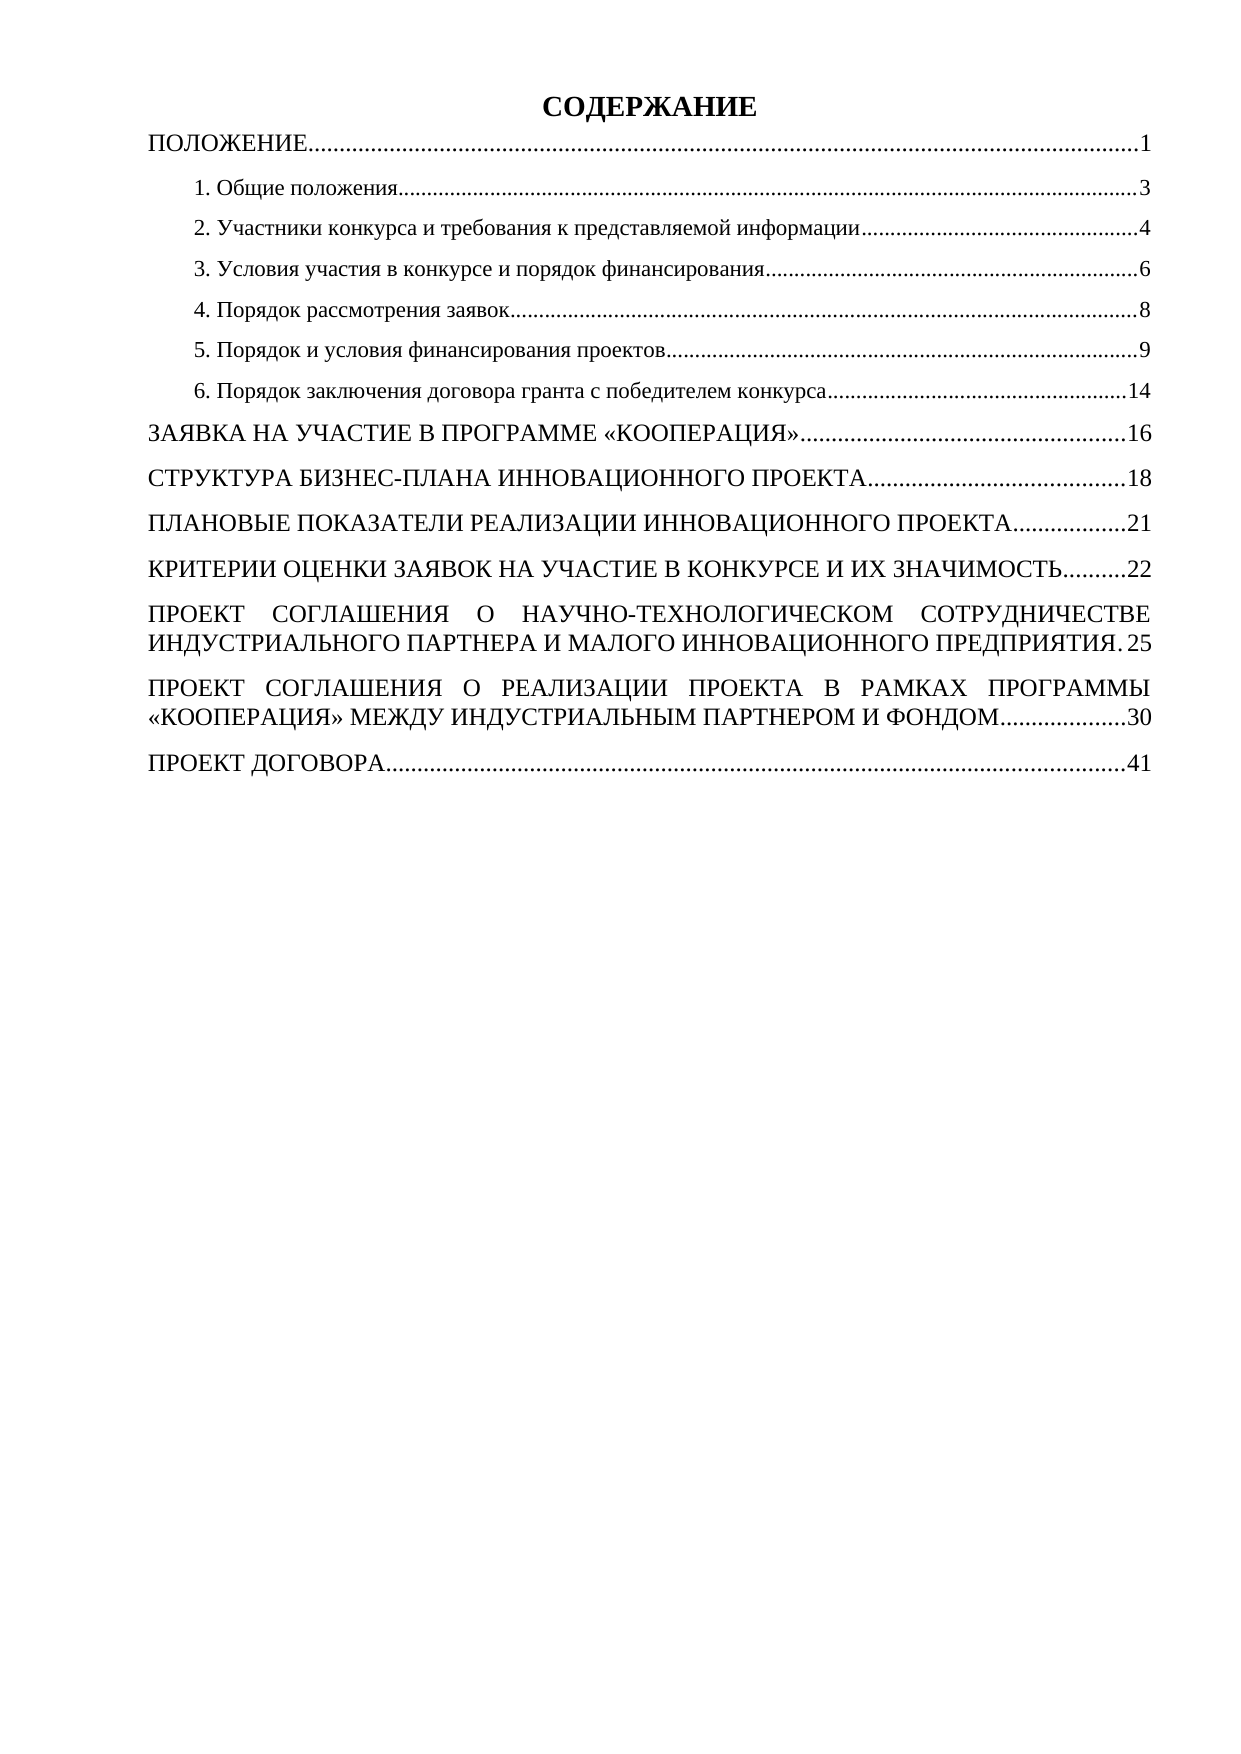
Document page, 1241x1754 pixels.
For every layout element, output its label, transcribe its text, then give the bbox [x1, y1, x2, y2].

text ПОЛОЖЕНИЕ 1 [148, 128, 1152, 157]
text ПЛАНОВЫЕ ПОКАЗАТЕЛИ РЕАЛИЗАЦИИ ИННОВАЦИОННОГО ПРОЕКТА 21 [148, 508, 1152, 537]
text 6. Порядок заключения договора гранта с победителем конкурса 14 [193, 377, 1152, 403]
text Проект Соглашения о реализации проекта в рамках программы «Кооперация» между Индустриальным партнером и Фондом 30 [148, 673, 1152, 731]
text 5. Порядок и условия финансирования проектов 9 [193, 336, 1152, 363]
text 2. Участники конкурса и требования к представляемой информации 4 [193, 214, 1152, 241]
text Проект Соглашения о научно-технологическом сотрудничестве Индустриального партнера и малого инновационного предприятия 25 [148, 599, 1152, 657]
text ПРОЕКТ ДОГОВОРА 41 [148, 748, 1152, 776]
text 1. Общие положения 3 [193, 174, 1152, 200]
text 3. Условия участия в конкурсе и порядок финансирования 6 [193, 255, 1152, 281]
text СОДЕРЖАНИЕ [148, 89, 1152, 122]
text ЗАЯВКА НА УЧАСТИЕ В ПРОГРАММЕ «КООПЕРАЦИЯ» 16 [148, 418, 1152, 446]
text КРИТЕРИИ ОЦЕНКИ ЗАЯВОК НА УЧАСТИЕ В КОНКУРСЕ И ИХ ЗНАЧИМОСТЬ 22 [148, 554, 1152, 583]
text СТРУКТУРА БИЗНЕС-ПЛАНА ИННОВАЦИОННОГО ПРОЕКТА 18 [148, 463, 1152, 492]
text 4. Порядок рассмотрения заявок 8 [193, 296, 1152, 322]
